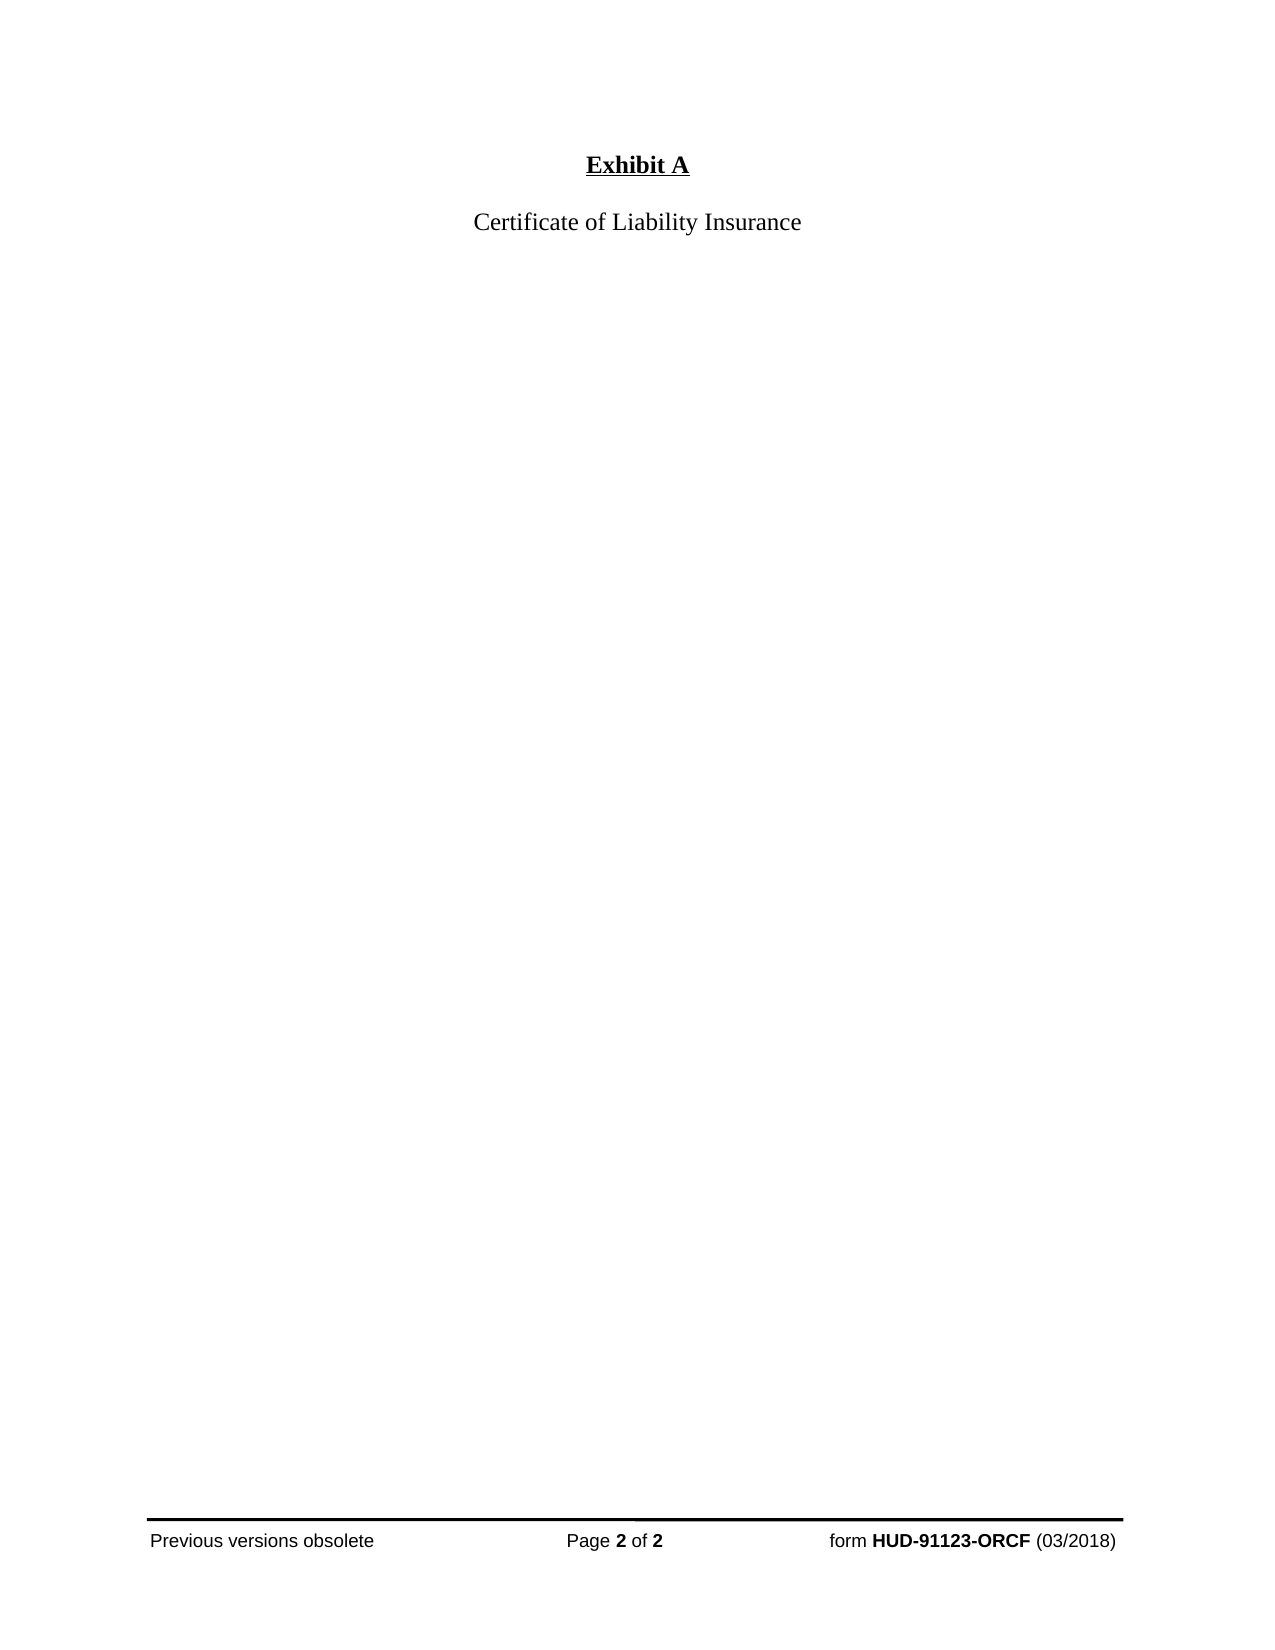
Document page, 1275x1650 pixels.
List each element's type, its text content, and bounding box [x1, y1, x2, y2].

text Exhibit A [150, 150, 1125, 179]
text Certificate of Liability Insurance [150, 207, 1125, 236]
